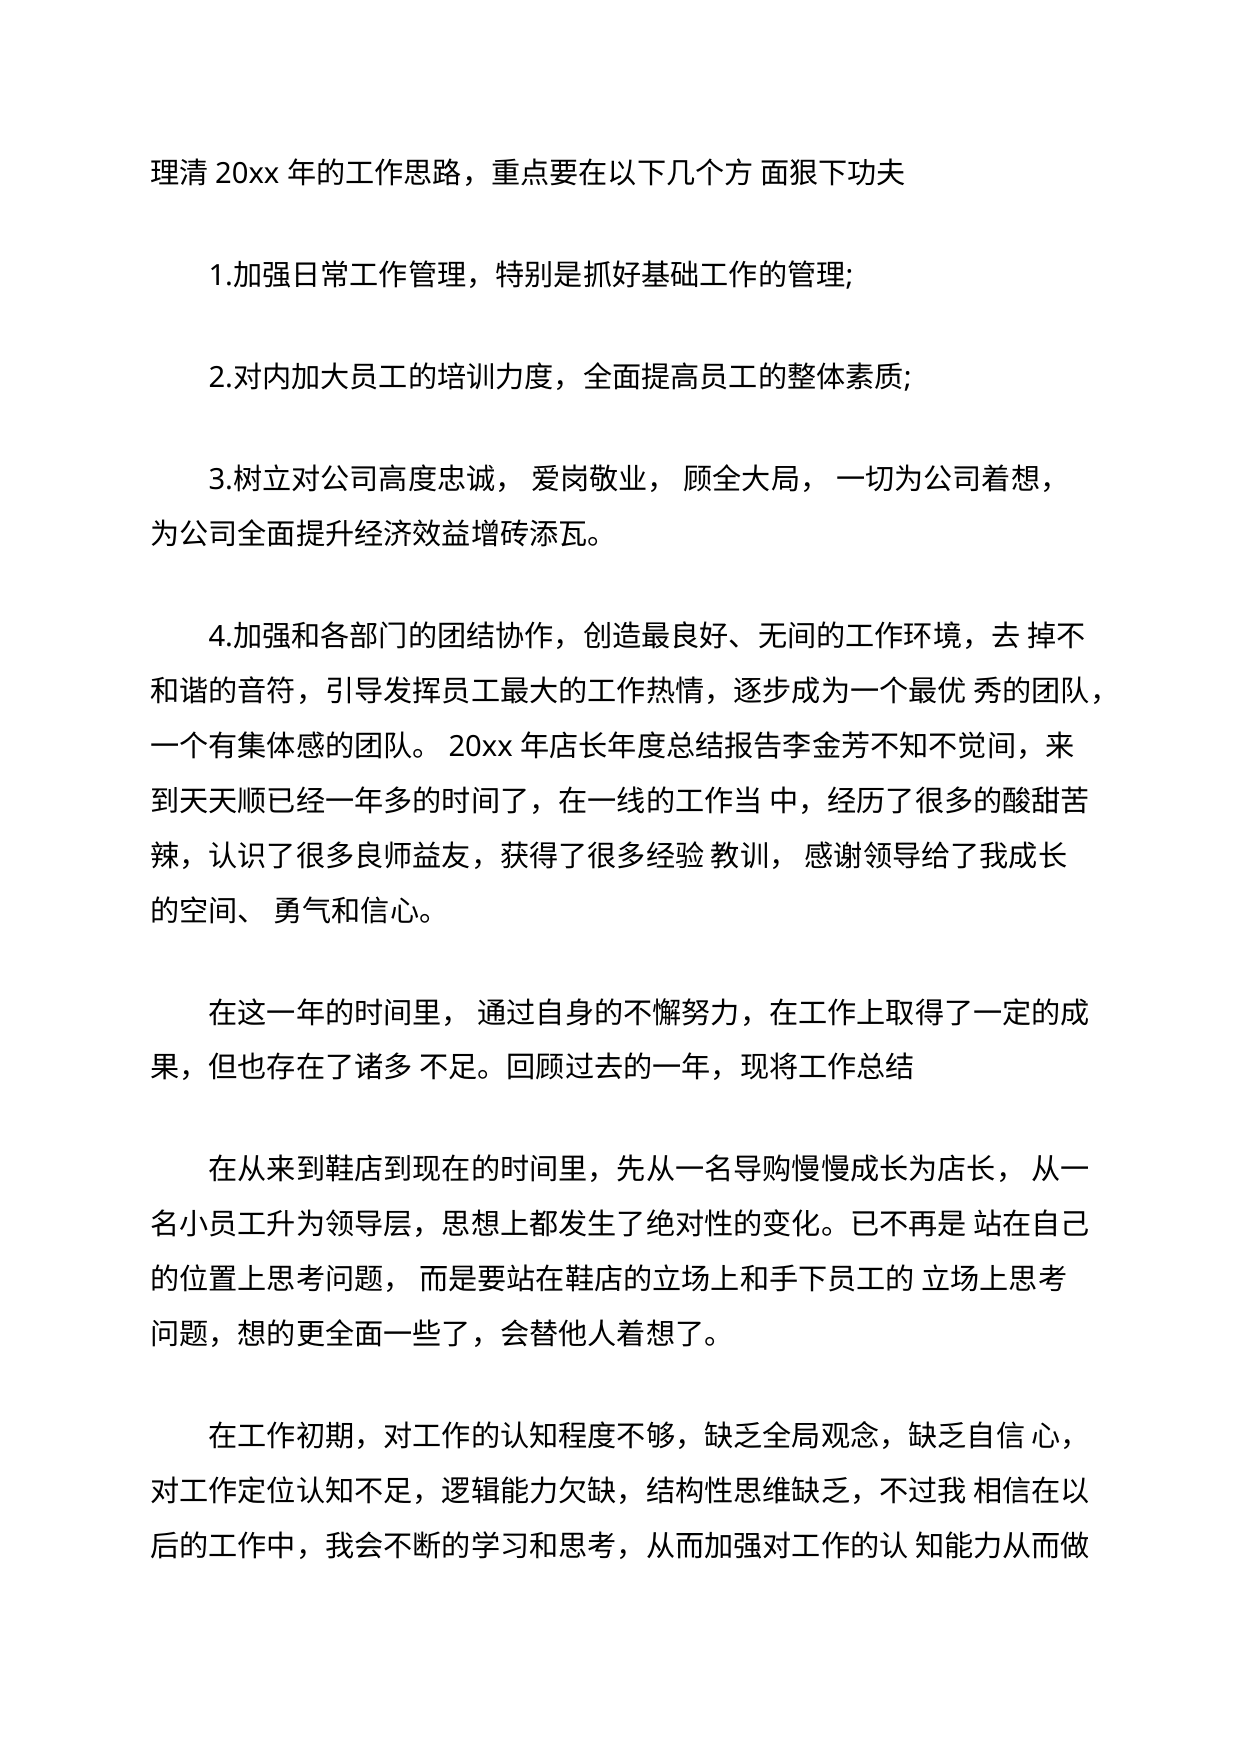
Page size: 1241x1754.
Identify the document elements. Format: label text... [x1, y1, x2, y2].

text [150, 150, 1090, 192]
text 在从来到鞋店到现在的时间里，先从一名导购慢慢成长为店长， 从一名小员工升为领导层，思想上都发生了绝对性的变化。已不再是 站在自己的位置上思考问题， 而是要站在鞋店的立场上和手下员工的 立场上思考问题，想的更全面一些了，会替他人着想了。 [150, 1146, 1090, 1353]
text 1.加强日常工作管理，特别是抓好基础工作的管理; [150, 252, 1090, 294]
text 3.树立对公司高度忠诚， 爱岗敬业， 顾全大局， 一切为公司着想， 为公司全面提升经济效益增砖添瓦。 [150, 456, 1090, 553]
text 2.对内加大员工的培训力度，全面提高员工的整体素质; [150, 354, 1090, 396]
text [150, 1412, 1090, 1564]
text 4.加强和各部门的团结协作，创造最良好、无间的工作环境，去 掉不和谐的音符，引导发挥员工最大的工作热情，逐步成为一个最优 秀的团队，一个有集体感的团队。 20xx 年店长年度总结报告李金芳不知不觉间，来到天天顺已经一年多的时间了，在一线的工作当 中，经历了很多的酸甜苦辣，认识了很多良师益友，获得了很多经验 教训， 感谢领导给了我成长的空间、 勇气和信心。 [150, 613, 1090, 930]
text 在这一年的时间里， 通过自身的不懈努力，在工作上取得了一定的成果，但也存在了诸多 不足。回顾过去的一年，现将工作总结 [150, 989, 1090, 1086]
